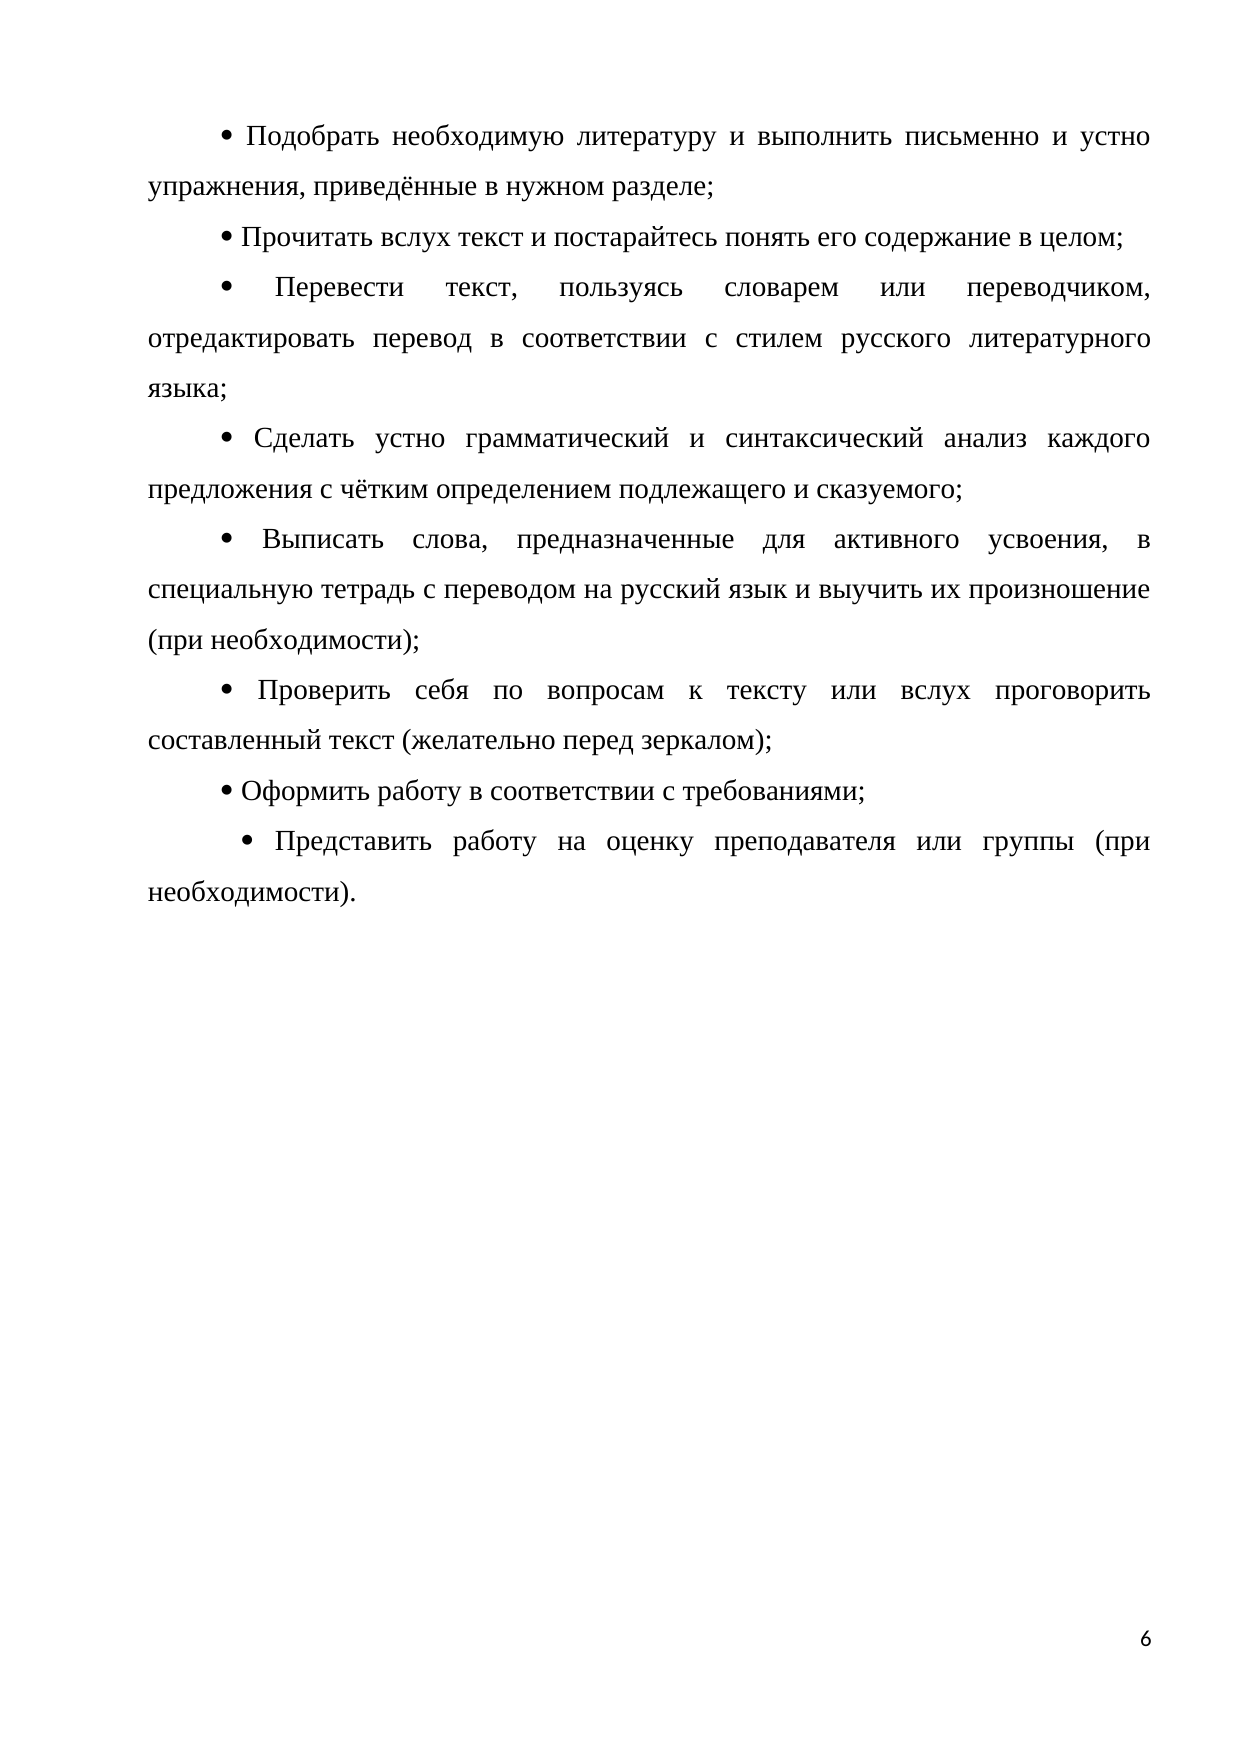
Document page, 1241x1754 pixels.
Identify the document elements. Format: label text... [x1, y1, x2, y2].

list Проверить себя по вопросам к тексту или вслух проговорить составленный текст (желательно перед зеркалом); [148, 672, 1152, 756]
list Выписать слова, предназначенные для активного усвоения, в специальную тетрадь с переводом на русский язык и выучить их произношение (при необходимости); [148, 521, 1152, 655]
list Подобрать необходимую литературу и выполнить письменно и устно упражнения, приведённые в нужном разделе; [148, 118, 1152, 202]
list Перевести текст, пользуясь словарем или переводчиком, отредактировать перевод в соответствии с стилем русского литературного языка; [148, 269, 1152, 403]
list Представить работу на оценку преподавателя или группы (при необходимости). [148, 823, 1152, 907]
list Оформить работу в соответствии с требованиями; [148, 773, 1152, 806]
list Сделать устно грамматический и синтаксический анализ каждого предложения с чётким определением подлежащего и сказуемого; [148, 420, 1152, 504]
list Прочитать вслух текст и постарайтесь понять его содержание в целом; [148, 219, 1152, 252]
